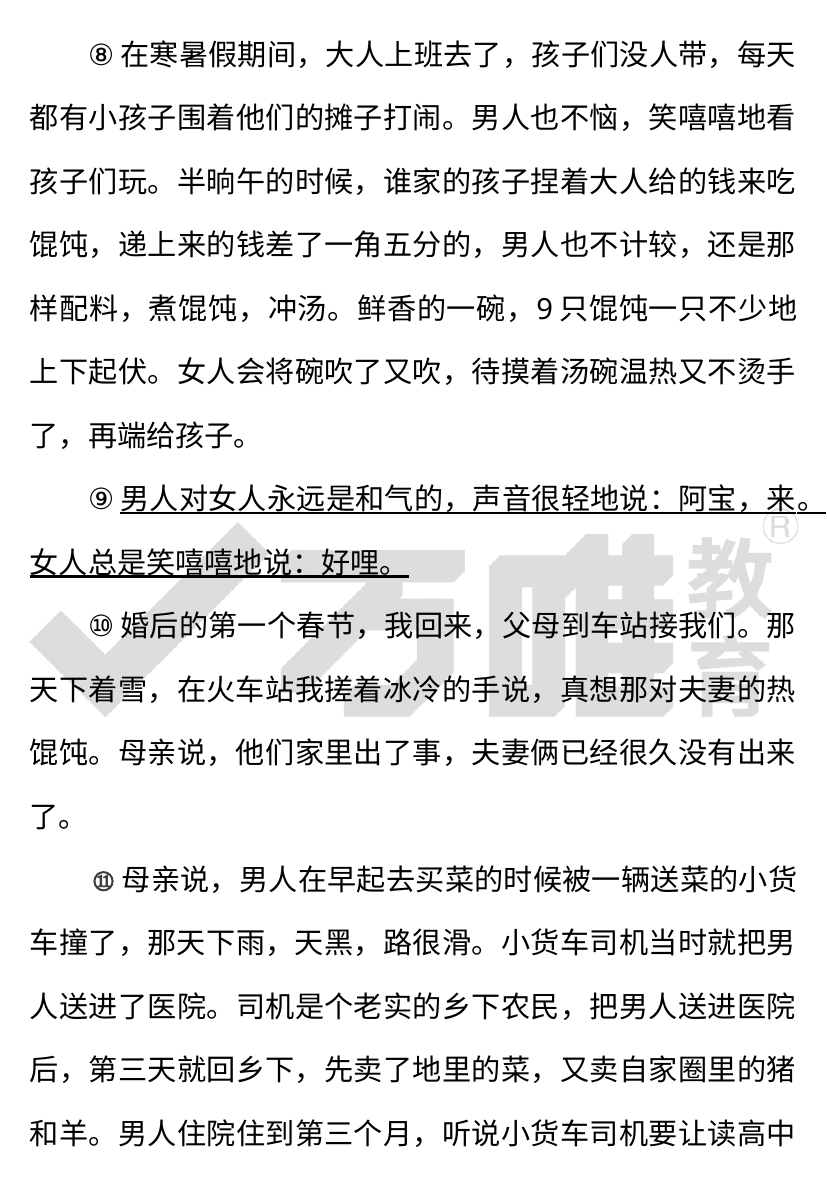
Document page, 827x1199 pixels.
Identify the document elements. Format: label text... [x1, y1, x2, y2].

picture [29, 514, 798, 717]
text ⑧在寒暑假期间，大人上班去了，孩子们没人带，每天都有小孩子围着他们的摊子打闹。男人也不恼，笑嘻嘻地看孩子们玩。半晌午的时候，谁家的孩子捏着大人给的钱来吃馄饨，递上来的钱差了一角五分的，男人也不计较，还是那样配料，煮馄饨，冲汤。鲜香的一碗，9只馄饨一只不少地上下起伏。女人会将碗吹了又吹，待摸着汤碗温热又不烫手了，再端给孩子。 [29, 31, 797, 454]
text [29, 857, 797, 1153]
text ⑨男人对女人永远是和气的，声音很轻地说：阿宝，来。女人总是笑嘻嘻地说：好哩。 [29, 476, 797, 582]
text ⑩婚后的第一个春节，我回来，父母到车站接我们。那天下着雪，在火车站我搓着冰冷的手说，真想那对夫妻的热馄饨。母亲说，他们家里出了事，夫妻俩已经很久没有出来了。 [29, 603, 797, 835]
